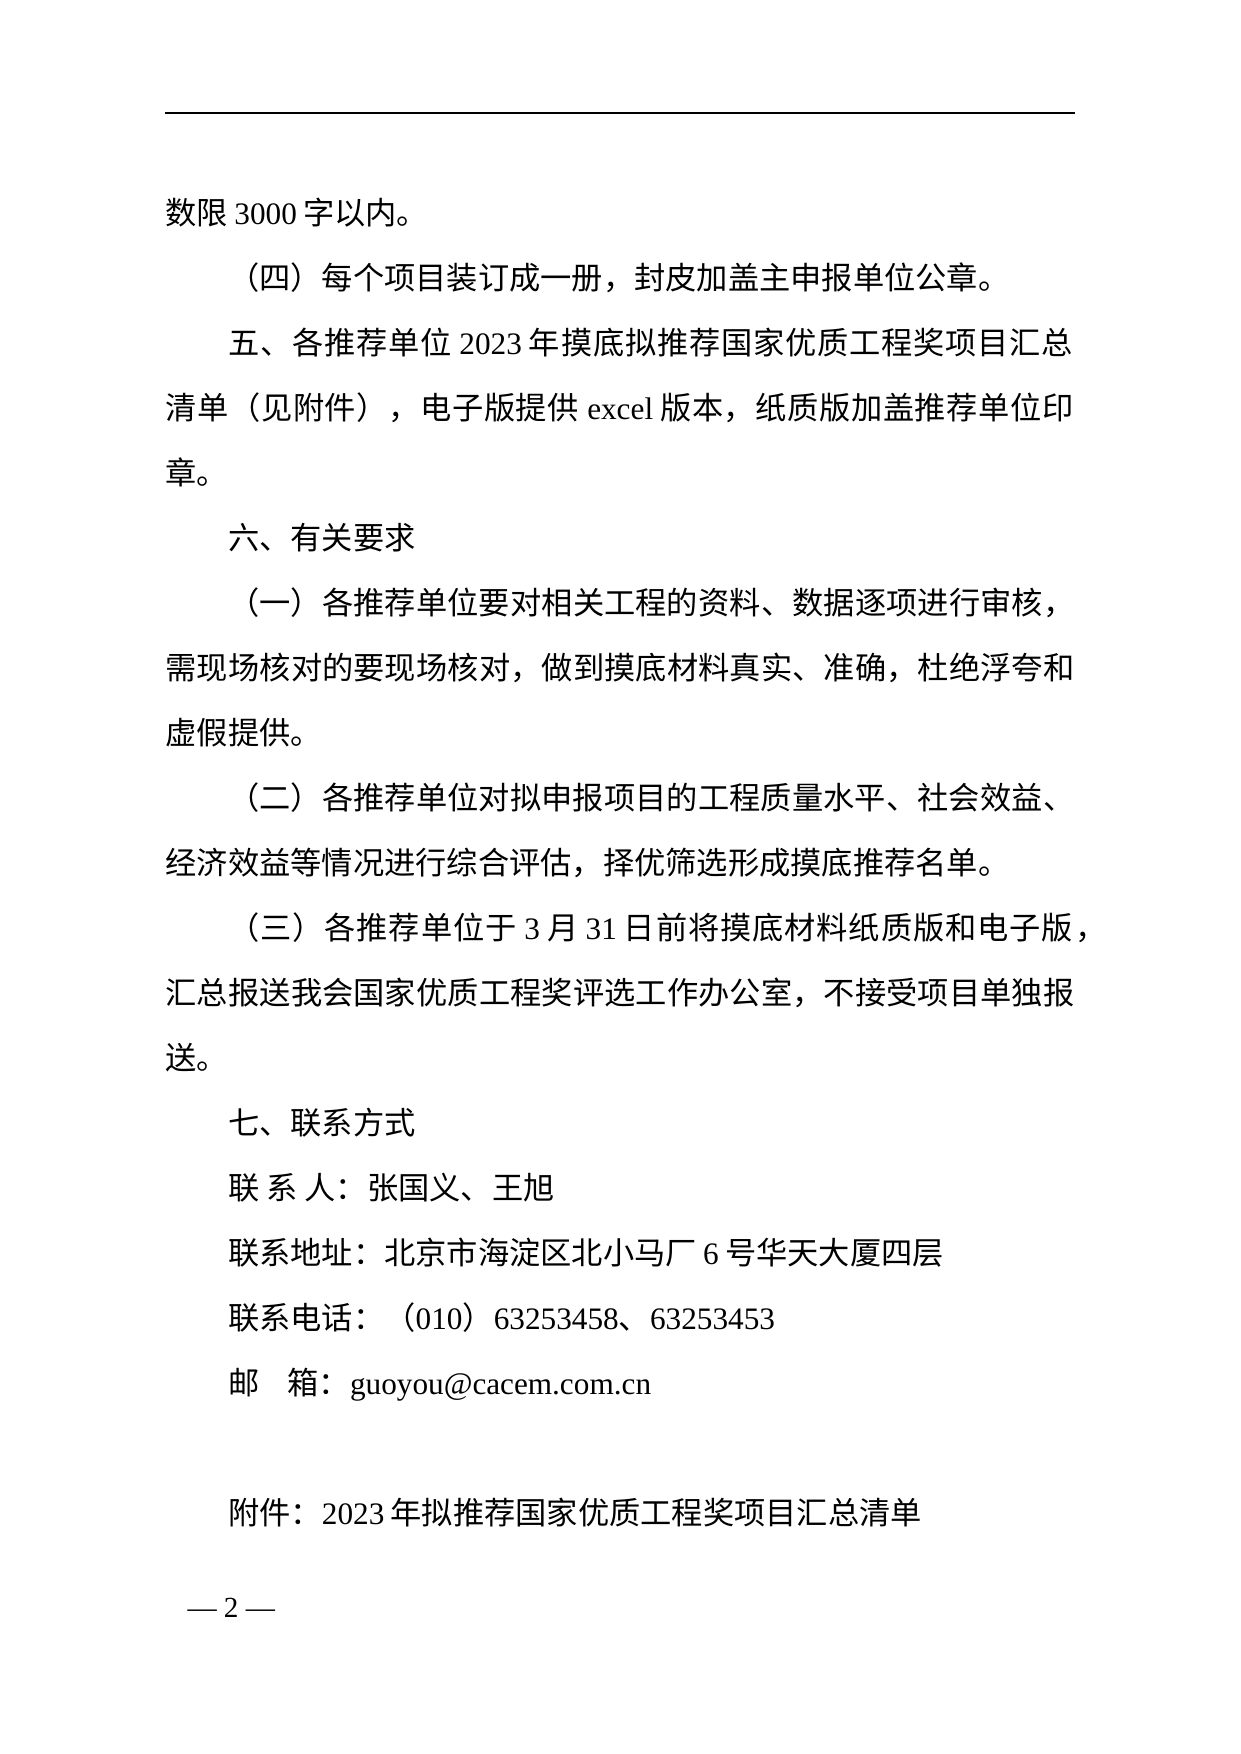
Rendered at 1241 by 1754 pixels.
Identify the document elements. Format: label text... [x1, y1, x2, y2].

text （四）每个项目装订成一册，封皮加盖主申报单位公章。 [165, 243, 1075, 308]
text 联系电话：（010）63253458、63253453 [165, 1283, 1075, 1348]
text 五、各推荐单位2023年摸底拟推荐国家优质工程奖项目汇总清单（见附件），电子版提供excel版本，纸质版加盖推荐单位印章。 [165, 308, 1075, 503]
text （一）各推荐单位要对相关工程的资料、数据逐项进行审核，需现场核对的要现场核对，做到摸底材料真实、准确，杜绝浮夸和虚假提供。 [165, 568, 1075, 763]
text 六、有关要求 [165, 503, 1075, 568]
text （二）各推荐单位对拟申报项目的工程质量水平、社会效益、经济效益等情况进行综合评估，择优筛选形成摸底推荐名单。 [165, 763, 1075, 893]
text 联 系 人：张国义、王旭 [165, 1153, 1075, 1218]
text 附件：2023年拟推荐国家优质工程奖项目汇总清单 [165, 1478, 1075, 1543]
text （三）各推荐单位于3月31日前将摸底材料纸质版和电子版，汇总报送我会国家优质工程奖评选工作办公室，不接受项目单独报送。 [165, 893, 1075, 1088]
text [165, 178, 1075, 243]
text 七、联系方式 [165, 1088, 1075, 1153]
text 联系地址：北京市海淀区北小马厂6号华天大厦四层 [165, 1218, 1075, 1283]
text 邮 箱：guoyou@cacem.com.cn [165, 1348, 1075, 1413]
